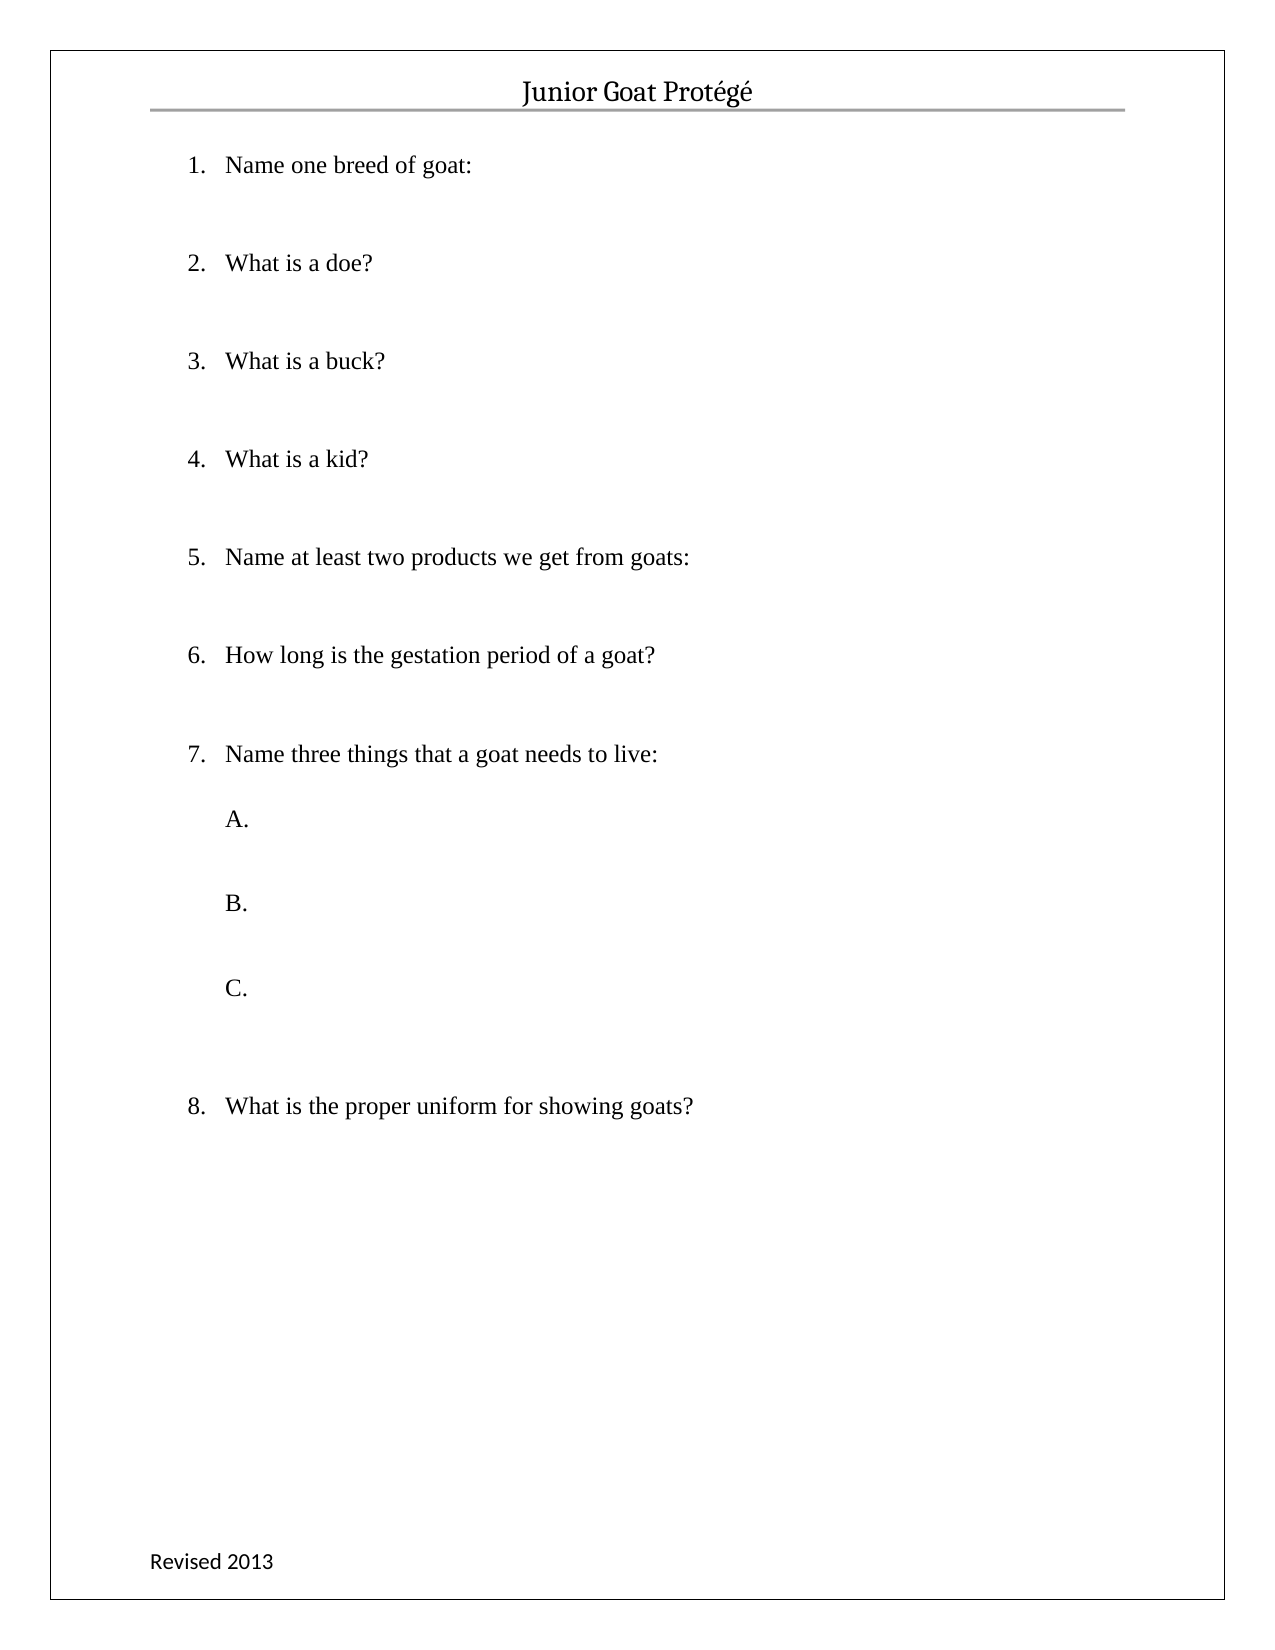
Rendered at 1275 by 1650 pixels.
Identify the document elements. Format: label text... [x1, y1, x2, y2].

list What is a buck? [187, 346, 1125, 407]
list What is a doe? [187, 248, 1125, 309]
list What is the proper uniform for showing goats? [187, 1091, 1125, 1120]
list Name three things that a goat needs to live: [187, 739, 1125, 800]
list How long is the gestation period of a goat? [187, 641, 1125, 702]
list Name at least two products we get from goats: [187, 542, 1125, 603]
list A. [187, 804, 1125, 874]
list What is a kid? [187, 444, 1125, 505]
list B. [187, 888, 1125, 959]
list Name one breed of goat: [187, 150, 1125, 211]
list C. [187, 973, 1125, 1044]
